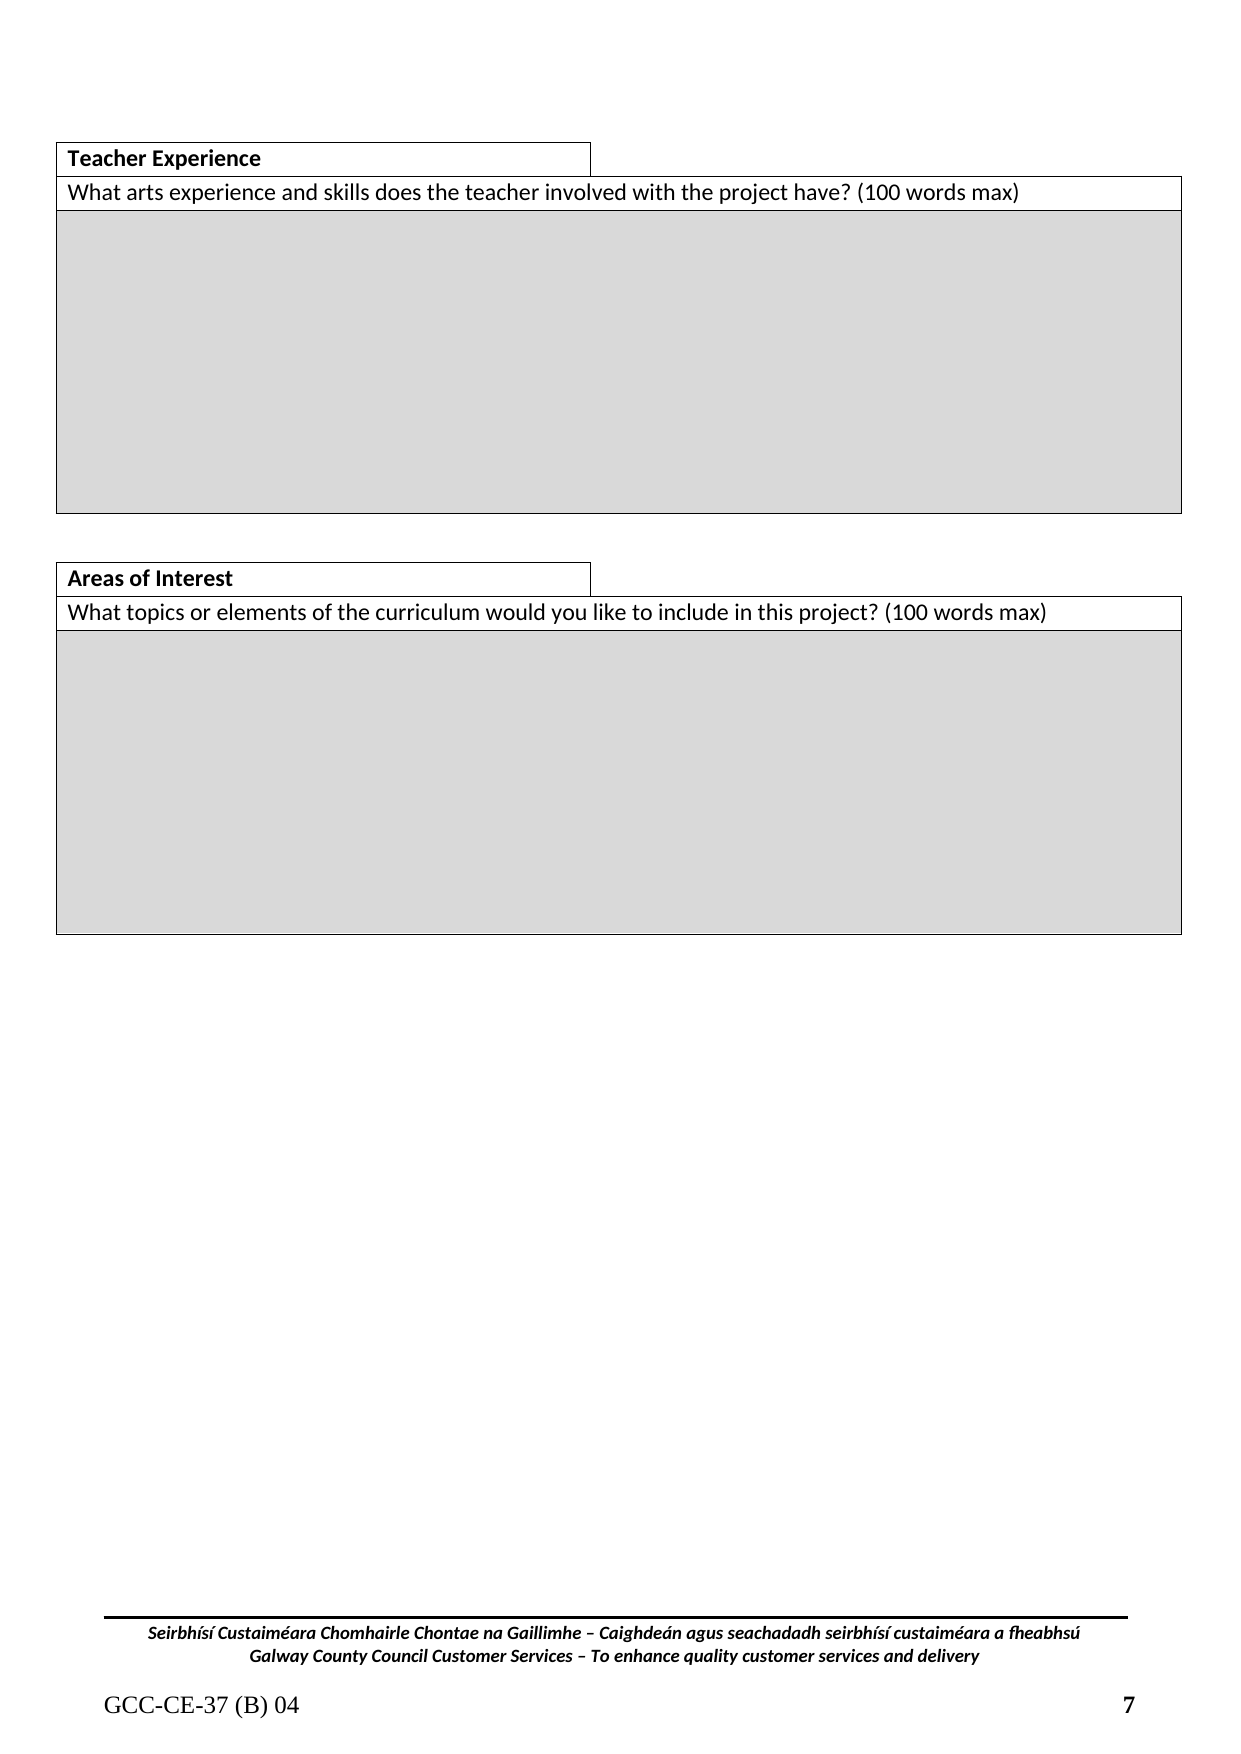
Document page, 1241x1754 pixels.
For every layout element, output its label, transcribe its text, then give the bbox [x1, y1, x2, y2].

table_header Areas of Interest [57, 563, 590, 596]
table_header Teacher Experience [57, 143, 590, 176]
table_cell [57, 631, 1181, 933]
table_cell [57, 211, 1181, 513]
table_cell What arts experience and skills does the teacher involved with the project have? (100 words max) [57, 177, 1181, 209]
table_cell What topics or elements of the curriculum would you like to include in this project? (100 words max) [57, 597, 1181, 630]
